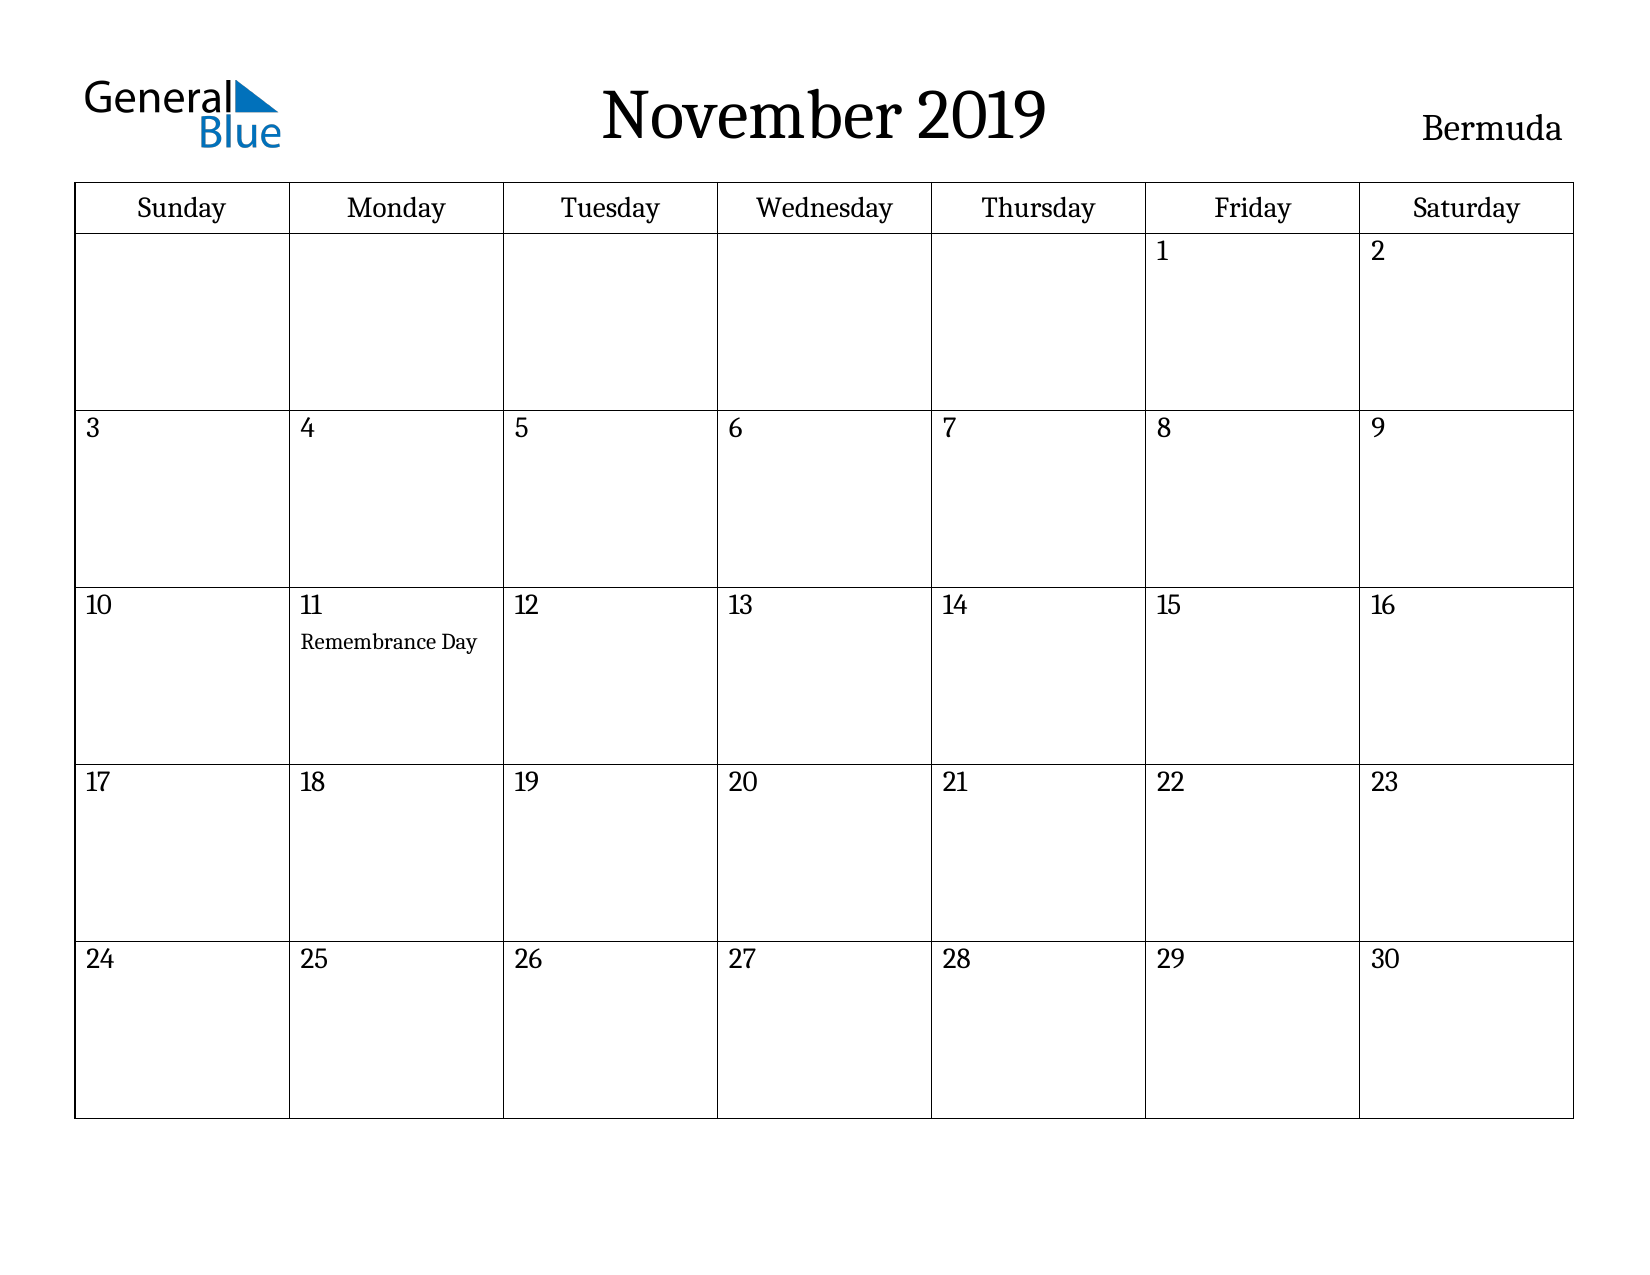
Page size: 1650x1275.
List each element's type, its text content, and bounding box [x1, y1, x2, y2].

table_cell [1360, 983, 1573, 1118]
table_cell Remembrance Day [290, 629, 503, 764]
table_cell [718, 629, 931, 764]
table_cell 18 [290, 765, 503, 806]
table_cell [76, 275, 289, 410]
table_cell [76, 234, 289, 275]
table_cell Friday [1146, 183, 1359, 233]
table_cell Saturday [1360, 183, 1573, 233]
table_cell [290, 275, 503, 410]
table_cell [718, 452, 931, 587]
table_cell [290, 806, 503, 941]
table_cell [932, 234, 1145, 275]
table_cell 20 [718, 765, 931, 806]
table_cell Tuesday [504, 183, 717, 233]
table_cell 12 [504, 588, 717, 629]
table_cell [290, 234, 503, 275]
table_cell [1360, 806, 1573, 941]
table_cell 30 [1360, 942, 1573, 983]
table_cell 22 [1146, 765, 1359, 806]
table_cell [1360, 629, 1573, 764]
picture [85, 80, 281, 148]
table_cell [1360, 275, 1573, 410]
table_cell [1146, 452, 1359, 587]
table_cell [1146, 806, 1359, 941]
table_cell 17 [76, 765, 289, 806]
table_cell 15 [1146, 588, 1359, 629]
table_cell 10 [76, 588, 289, 629]
table_cell [718, 234, 931, 275]
table_cell 29 [1146, 942, 1359, 983]
table_cell [932, 629, 1145, 764]
table_cell 5 [504, 411, 717, 452]
table_cell [504, 234, 717, 275]
table_cell 19 [504, 765, 717, 806]
table_cell Wednesday [718, 183, 931, 233]
table_cell 26 [504, 942, 717, 983]
table_header November 2019 [503, 75, 1146, 182]
table_cell 1 [1146, 234, 1359, 275]
table_cell 8 [1146, 411, 1359, 452]
table_cell 28 [932, 942, 1145, 983]
table_cell 11 [290, 588, 503, 629]
table_cell [718, 806, 931, 941]
table_cell 16 [1360, 588, 1573, 629]
table_cell Thursday [932, 183, 1145, 233]
table_cell [504, 806, 717, 941]
table_cell 7 [932, 411, 1145, 452]
table_cell [290, 983, 503, 1118]
table_cell 27 [718, 942, 931, 983]
table_cell 3 [76, 411, 289, 452]
table_cell [718, 983, 931, 1118]
table_cell [290, 452, 503, 587]
table_cell 2 [1360, 234, 1573, 275]
table_cell 21 [932, 765, 1145, 806]
table_cell [1146, 629, 1359, 764]
table_cell 6 [718, 411, 931, 452]
table_cell [504, 629, 717, 764]
table_header Bermuda [1146, 75, 1574, 182]
table_cell 14 [932, 588, 1145, 629]
table_cell [504, 452, 717, 587]
table_cell [76, 452, 289, 587]
table_cell 24 [76, 942, 289, 983]
table_cell [1360, 452, 1573, 587]
table_cell [932, 983, 1145, 1118]
table_cell Sunday [76, 183, 289, 233]
table_cell [76, 629, 289, 764]
table_cell [504, 983, 717, 1118]
table_cell 25 [290, 942, 503, 983]
table_cell Monday [290, 183, 503, 233]
table_cell [76, 806, 289, 941]
table_cell 23 [1360, 765, 1573, 806]
table_cell 4 [290, 411, 503, 452]
table_cell [718, 275, 931, 410]
table_header [75, 75, 503, 182]
table_cell [504, 275, 717, 410]
table_cell [1146, 275, 1359, 410]
table_cell [932, 275, 1145, 410]
table_cell [1146, 983, 1359, 1118]
table_cell 13 [718, 588, 931, 629]
table_cell [76, 983, 289, 1118]
table_cell [932, 806, 1145, 941]
table_cell 9 [1360, 411, 1573, 452]
table_cell [932, 452, 1145, 587]
